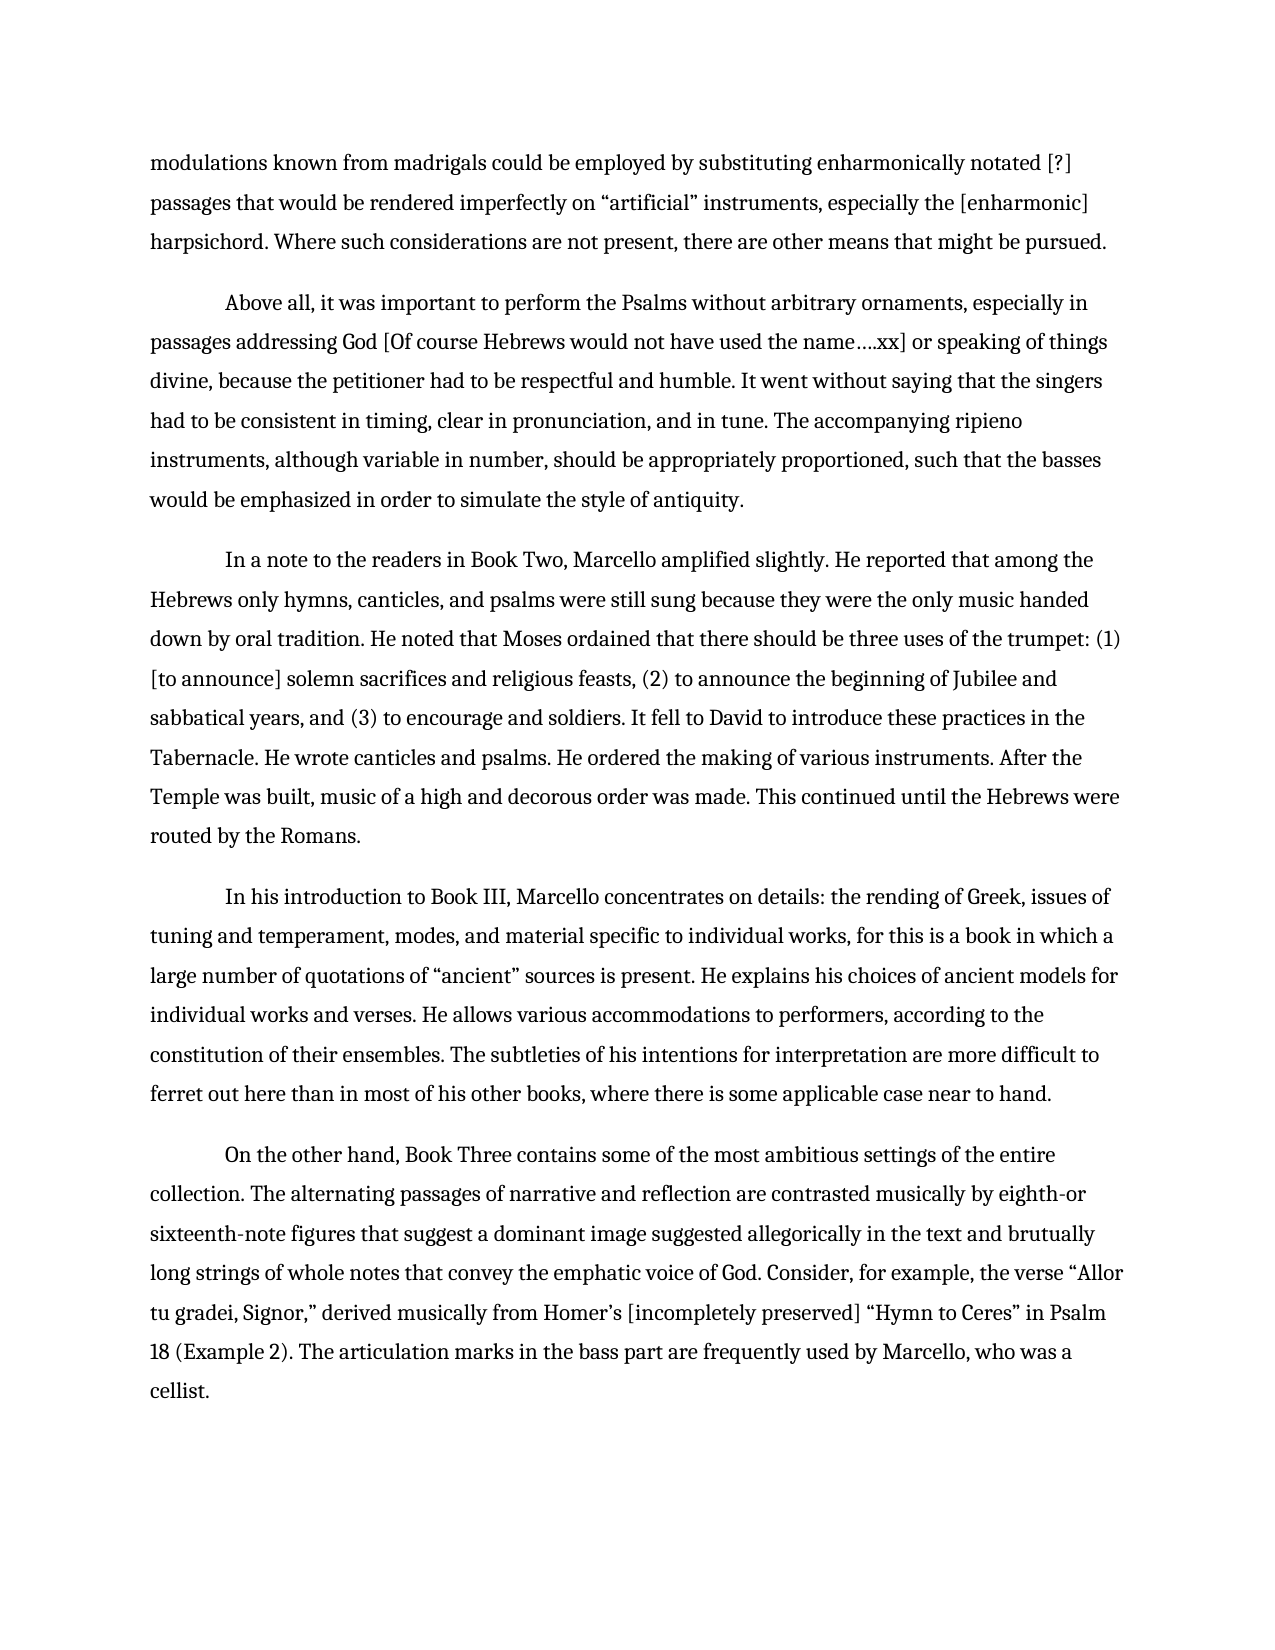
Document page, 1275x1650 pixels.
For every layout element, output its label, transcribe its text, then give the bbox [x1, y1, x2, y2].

text On the other hand, Book Three contains some of the most ambitious settings of the entire collection. The alternating passages of narrative and reflection are contrasted musically by eighth-or sixteenth-note figures that suggest a dominant image suggested allegorically in the text and brutually long strings of whole notes that convey the emphatic voice of God. Consider, for example, the verse “Allor tu gradei, Signor,” derived musically from Homer’s [incompletely preserved] “Hymn to Ceres” in Psalm 18 (Example 2). The articulation marks in the bass part are frequently used by Marcello, who was a cellist. [150, 1141, 1125, 1404]
text In a note to the readers in Book Two, Marcello amplified slightly. He reported that among the Hebrews only hymns, canticles, and psalms were still sung because they were the only music handed down by oral tradition. He noted that Moses ordained that there should be three uses of the trumpet: (1) [to announce] solemn sacrifices and religious feasts, (2) to announce the beginning of Jubilee and sabbatical years, and (3) to encourage and soldiers. It fell to David to introduce these practices in the Tabernacle. He wrote canticles and psalms. He ordered the making of various instruments. After the Temple was built, music of a high and decorous order was made. This continued until the Hebrews were routed by the Romans. [150, 547, 1125, 850]
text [150, 150, 1125, 255]
text Above all, it was important to perform the Psalms without arbitrary ornaments, especially in passages addressing God [Of course Hebrews would not have used the name….xx] or speaking of things divine, because the petitioner had to be respectful and humble. It went without saying that the singers had to be consistent in timing, clear in pronunciation, and in tune. The accompanying ripieno instruments, although variable in number, should be appropriately proportioned, such that the basses would be emphasized in order to simulate the style of antiquity. [150, 289, 1125, 513]
text In his introduction to Book III, Marcello concentrates on details: the rending of Greek, issues of tuning and temperament, modes, and material specific to individual works, for this is a book in which a large number of quotations of “ancient” sources is present. He explains his choices of ancient models for individual works and verses. He allows various accommodations to performers, according to the constitution of their ensembles. The subtleties of his intentions for interpretation are more difficult to ferret out here than in most of his other books, where there is some applicable case near to hand. [150, 884, 1125, 1107]
